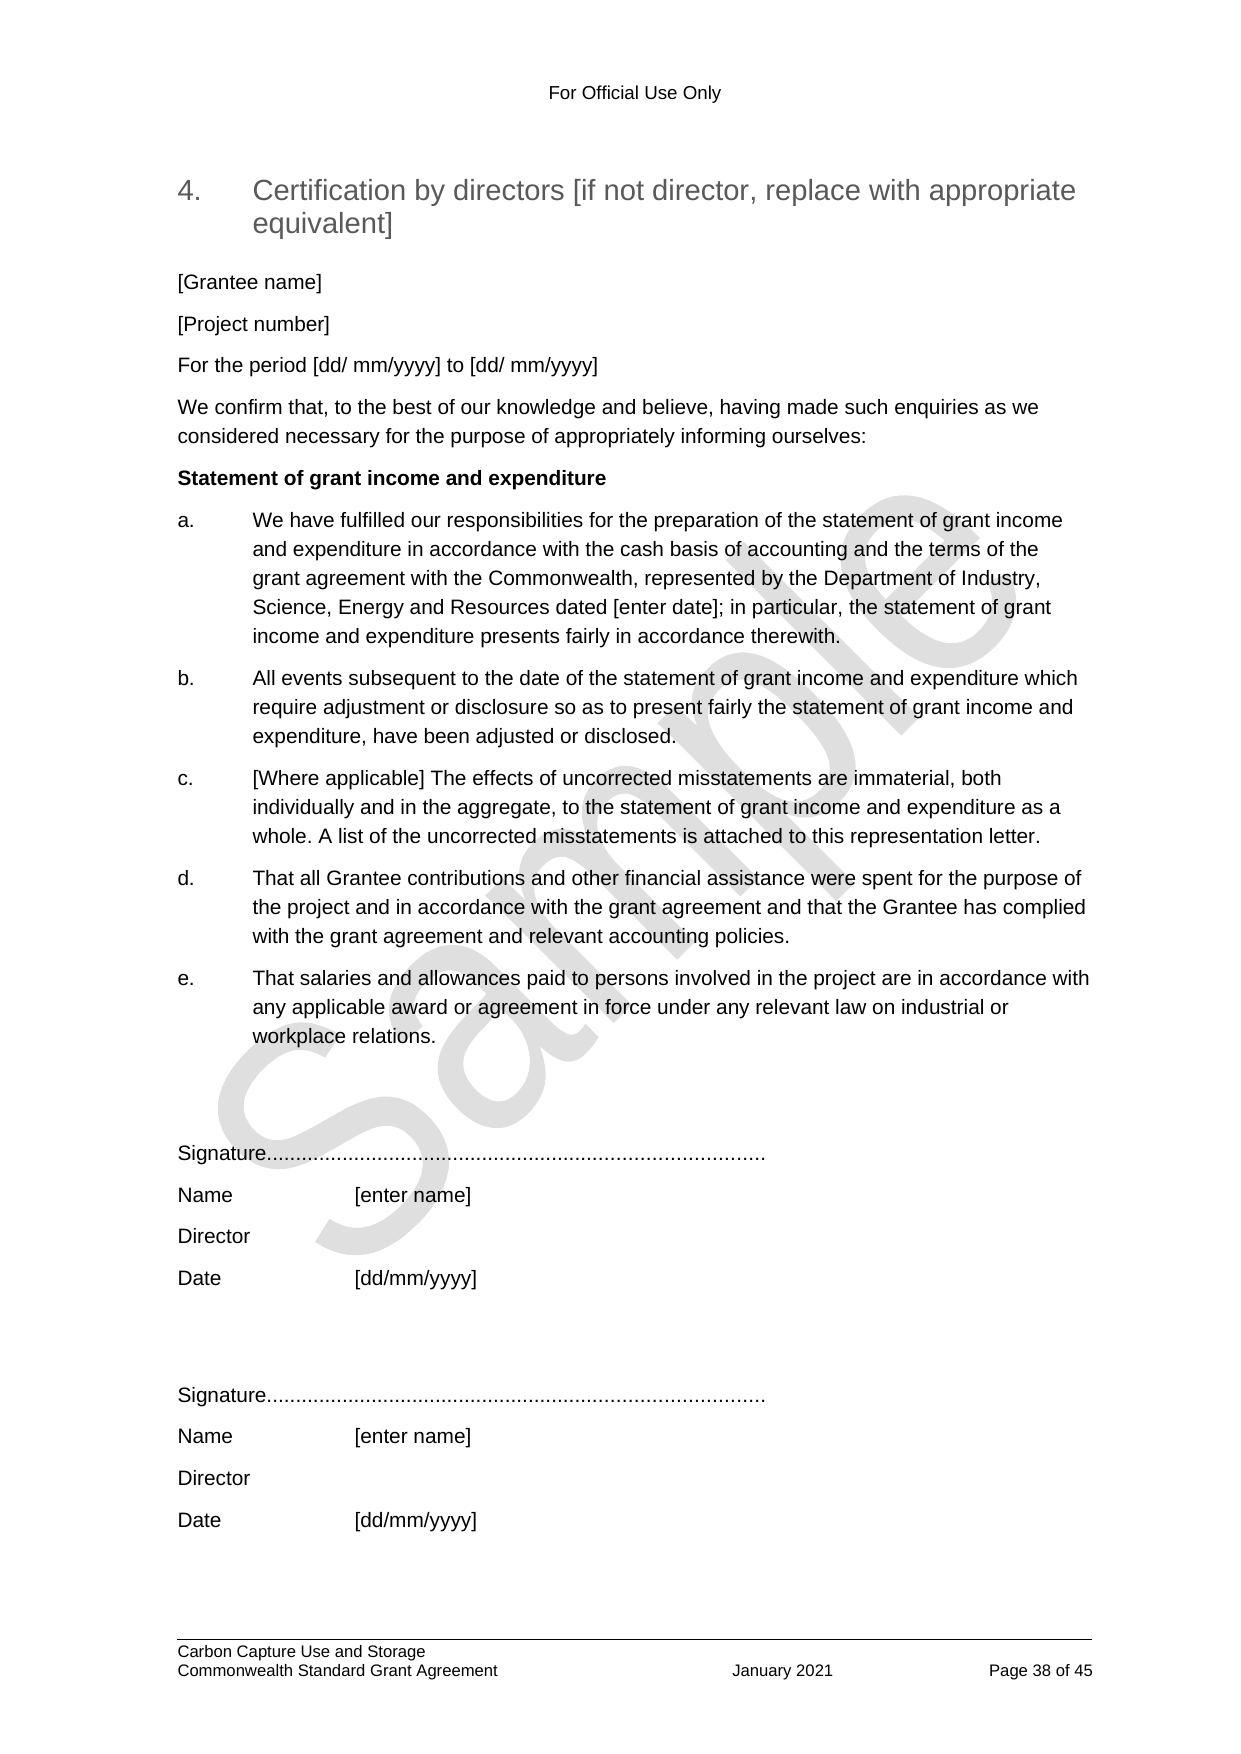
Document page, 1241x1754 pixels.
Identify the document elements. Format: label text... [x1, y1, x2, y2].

list We have fulfilled our responsibilities for the preparation of the statement of grant income and expenditure in accordance with the cash basis of accounting and the terms of the grant agreement with the Commonwealth, represented by the Department of Industry, Science, Energy and Resources dated [enter date]; in particular, the statement of grant income and expenditure presents fairly in accordance therewith. [177, 502, 1092, 648]
list [Where applicable] The effects of uncorrected misstatements are immaterial, both individually and in the aggregate, to the statement of grant income and expenditure as a whole. A list of the uncorrected misstatements is attached to this representation letter. [177, 761, 1092, 848]
list That salaries and allowances paid to persons involved in the project are in accordance with any applicable award or agreement in force under any relevant law on industrial or workplace relations. [177, 961, 1092, 1048]
text Name [enter name] [177, 1419, 1092, 1448]
text Director [177, 1219, 1092, 1248]
text [Project number] [177, 306, 1092, 336]
list That all Grantee contributions and other financial assistance were spent for the purpose of the project and in accordance with the grant agreement and that the Grantee has complied with the grant agreement and relevant accounting policies. [177, 861, 1092, 948]
list All events subsequent to the date of the statement of grant income and expenditure which require adjustment or disclosure so as to present fairly the statement of grant income and expenditure, have been adjusted or disclosed. [177, 661, 1092, 748]
text Date [dd/mm/yyyy] [177, 1261, 1092, 1290]
text We confirm that, to the best of our knowledge and believe, having made such enquiries as we considered necessary for the purpose of appropriately informing ourselves: [177, 390, 1092, 448]
text Date [dd/mm/yyyy] [177, 1502, 1092, 1531]
text Signature [177, 1377, 1092, 1406]
text [Grantee name] [177, 265, 1092, 294]
text Director [177, 1461, 1092, 1490]
text Name [enter name] [177, 1177, 1092, 1206]
text Signature [177, 1136, 1092, 1165]
text For the period [dd/ mm/yyyy] to [dd/ mm/yyyy] [177, 348, 1092, 377]
text Statement of grant income and expenditure [177, 461, 1092, 490]
subtitle Certification by directors [if not director, replace with appropriate equivalent] [177, 173, 1092, 240]
